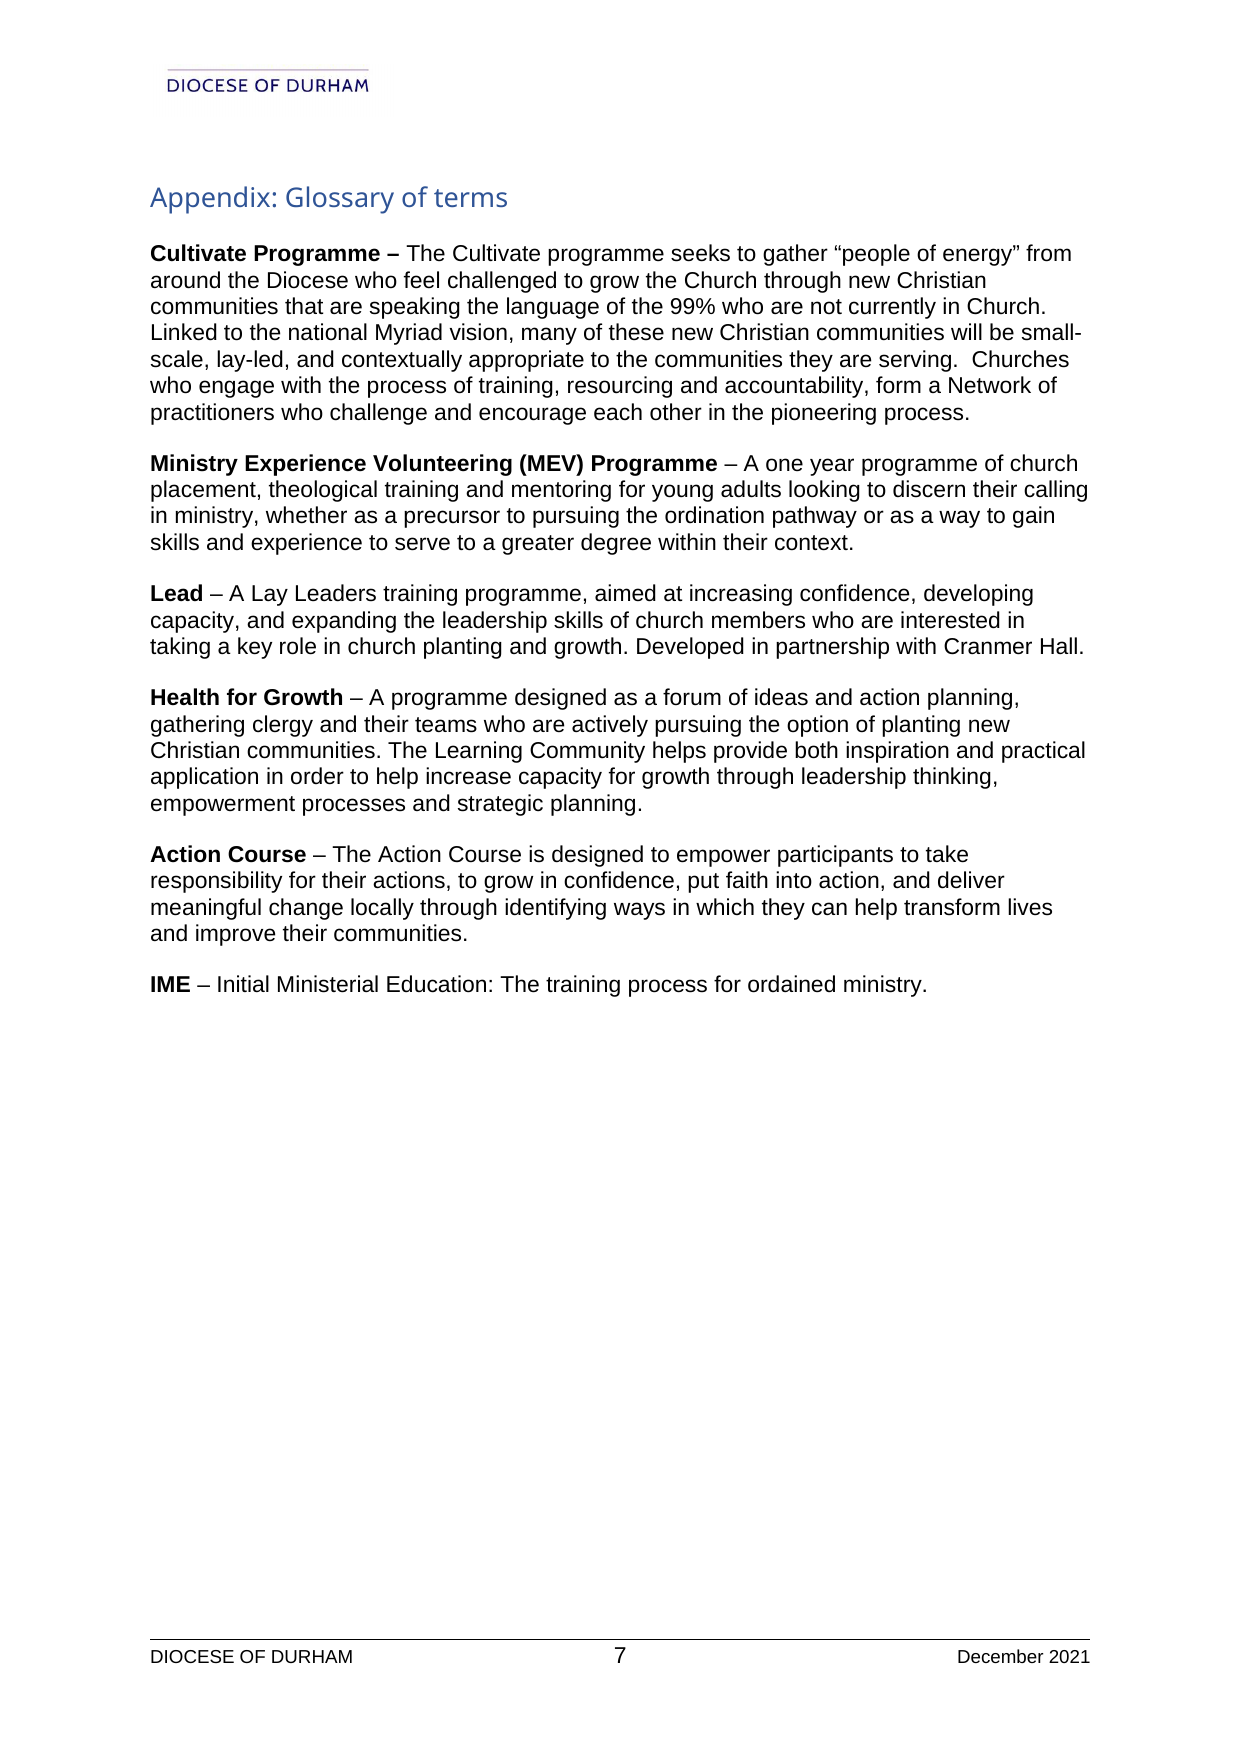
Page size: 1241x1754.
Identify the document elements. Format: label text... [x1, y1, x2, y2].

text IME – Initial Ministerial Education: The training process for ordained ministry. [150, 971, 1090, 998]
text Cultivate Programme – The Cultivate programme seeks to gather “people of energy” from around the Diocese who feel challenged to grow the Church through new Christian communities that are speaking the language of the 99% who are not currently in Church. Linked to the national Myriad vision, many of these new Christian communities will be small-scale, lay-led, and contextually appropriate to the communities they are serving. Churches who engage with the process of training, resourcing and accountability, form a Network of practitioners who challenge and encourage each other in the pioneering process. [150, 240, 1090, 425]
text Action Course – The Action Course is designed to empower participants to take responsibility for their actions, to grow in confidence, put faith into action, and deliver meaningful change locally through identifying ways in which they can help transform lives and improve their communities. [150, 841, 1090, 946]
text Appendix: Glossary of terms [150, 178, 1090, 215]
text Health for Growth – A programme designed as a forum of ideas and action planning, gathering clergy and their teams who are actively pursuing the option of planting new Christian communities. The Learning Community helps provide both inspiration and practical application in order to help increase capacity for growth through leadership thinking, empowerment processes and strategic planning. [150, 684, 1090, 816]
text Ministry Experience Volunteering (MEV) Programme – A one year programme of church placement, theological training and mentoring for young adults looking to discern their calling in ministry, whether as a precursor to pursuing the ordination pathway or as a way to gain skills and experience to serve to a greater degree within their context. [150, 450, 1090, 555]
text Lead – A Lay Leaders training programme, aimed at increasing confidence, developing capacity, and expanding the leadership skills of church members who are interested in taking a key role in church planting and growth. Developed in partnership with Cranmer Hall. [150, 580, 1090, 659]
picture [150, 64, 394, 117]
